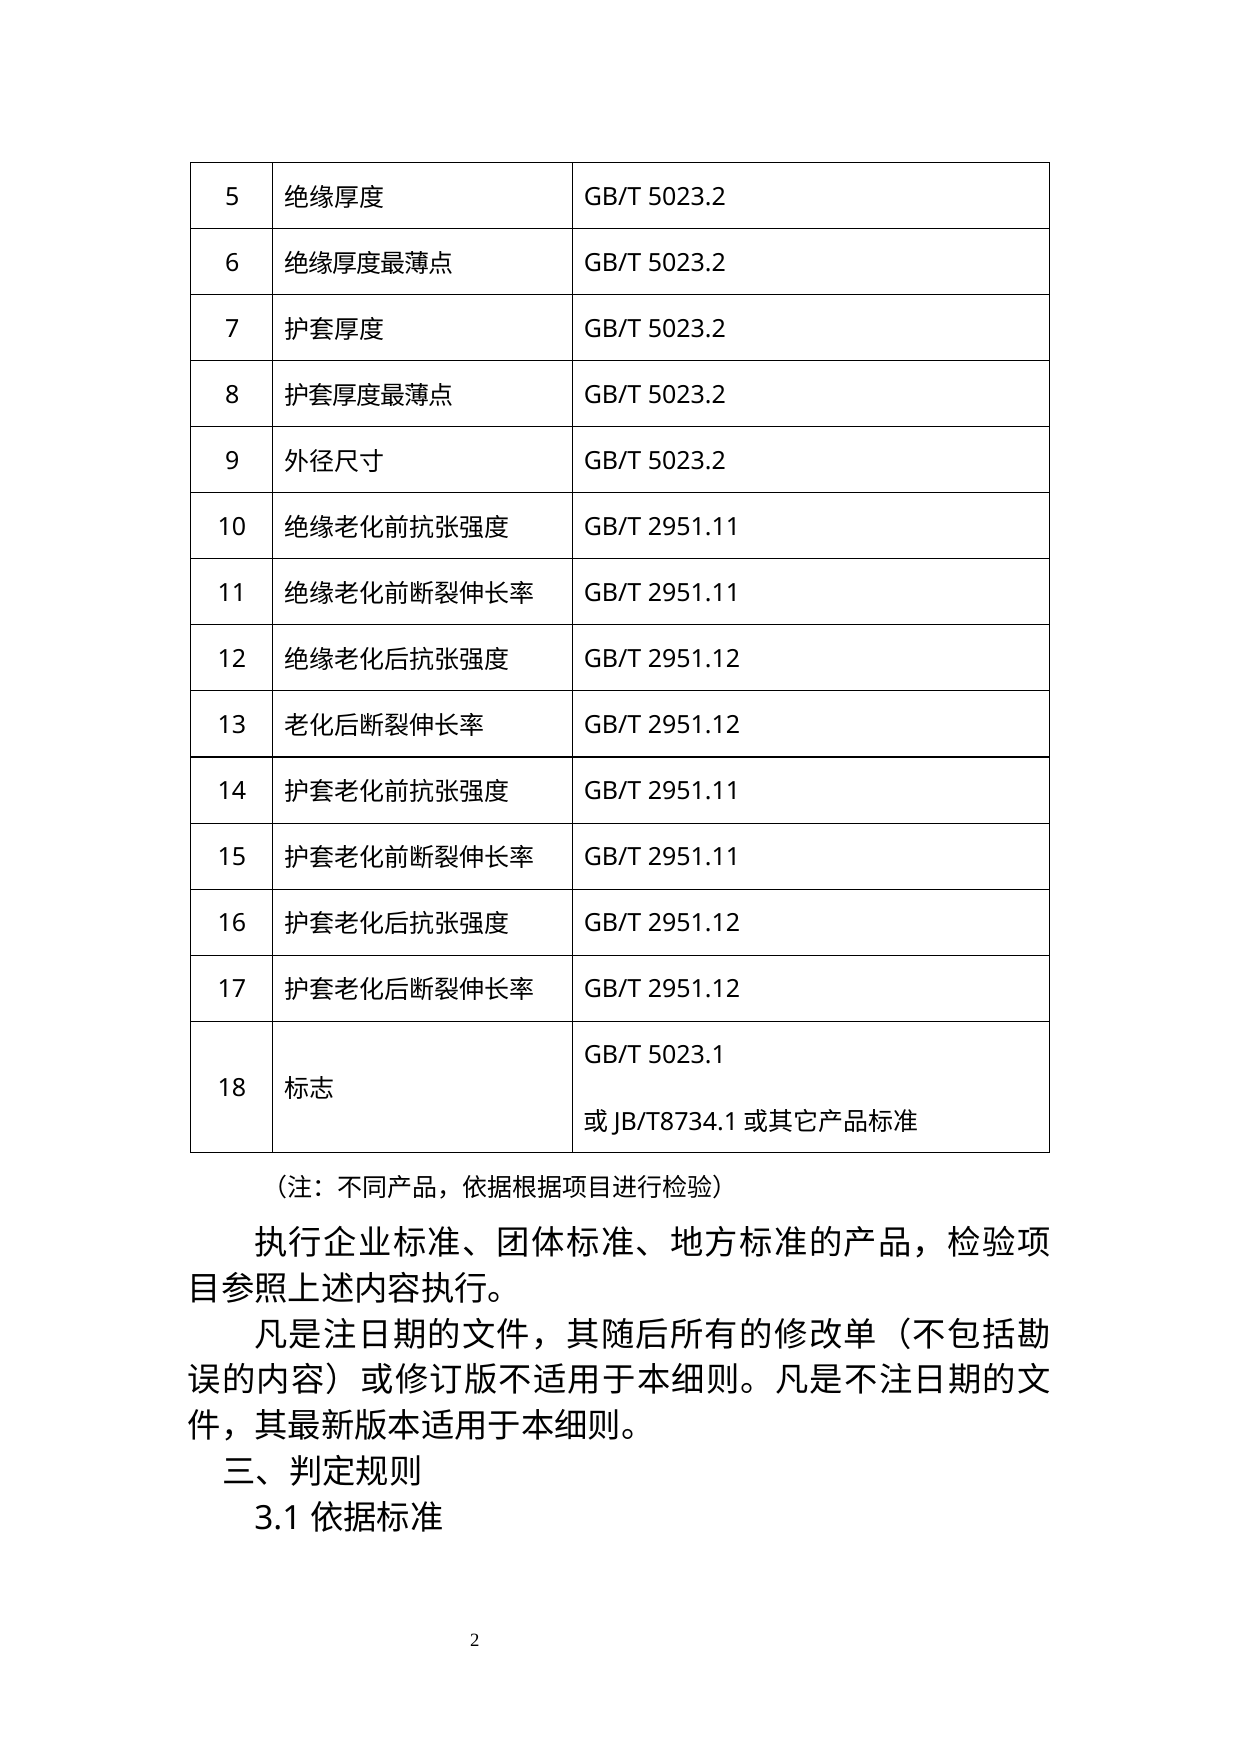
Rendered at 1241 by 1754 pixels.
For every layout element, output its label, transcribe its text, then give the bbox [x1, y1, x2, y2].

table_cell 绝缘老化前抗张强度 [273, 493, 572, 558]
table_cell 7 [191, 295, 272, 360]
table_cell GB/T 2951.12 [573, 691, 1049, 756]
table_cell GB/T 2951.11 [573, 559, 1049, 624]
table_cell 绝缘厚度 [273, 163, 572, 228]
table_cell GB/T 2951.11 [573, 493, 1049, 558]
text 执行企业标准、团体标准、地方标准的产品，检验项目参照上述内容执行。 [187, 1218, 1053, 1309]
table_cell 16 [191, 890, 272, 954]
table_cell GB/T 5023.2 [573, 361, 1049, 426]
table_cell GB/T 2951.12 [573, 890, 1049, 954]
table_cell 护套老化后断裂伸长率 [273, 956, 572, 1021]
table_cell 5 [191, 163, 272, 228]
table_cell 10 [191, 493, 272, 558]
list （注：不同产品，依据根据项目进行检验） [187, 1153, 1053, 1218]
table_cell 18 [191, 1022, 272, 1152]
table_cell 护套厚度最薄点 [273, 361, 572, 426]
table_cell 外径尺寸 [273, 427, 572, 492]
table_cell 8 [191, 361, 272, 426]
table_cell 绝缘厚度最薄点 [273, 229, 572, 294]
table_cell 老化后断裂伸长率 [273, 691, 572, 756]
table_cell 护套老化前断裂伸长率 [273, 824, 572, 888]
table_cell GB/T 5023.1 或JB/T8734.1或其它产品标准 [573, 1022, 1049, 1152]
text 三、判定规则 [187, 1447, 1053, 1493]
text 3.1 依据标准 [187, 1493, 1053, 1538]
table_cell GB/T 5023.2 [573, 229, 1049, 294]
table_cell GB/T 2951.11 [573, 824, 1049, 888]
table_cell GB/T 2951.12 [573, 625, 1049, 690]
table_cell GB/T 2951.12 [573, 956, 1049, 1021]
table_cell 标志 [273, 1022, 572, 1152]
table_cell 14 [191, 758, 272, 822]
table_cell GB/T 2951.11 [573, 758, 1049, 822]
table_cell 11 [191, 559, 272, 624]
table_cell 护套老化前抗张强度 [273, 758, 572, 822]
table_cell GB/T 5023.2 [573, 295, 1049, 360]
table_cell GB/T 5023.2 [573, 427, 1049, 492]
table_cell GB/T 5023.2 [573, 163, 1049, 228]
table_cell 9 [191, 427, 272, 492]
table_cell 13 [191, 691, 272, 756]
table_cell 6 [191, 229, 272, 294]
table_cell 12 [191, 625, 272, 690]
table_cell 绝缘老化后抗张强度 [273, 625, 572, 690]
table_cell 15 [191, 824, 272, 888]
table_cell 护套老化后抗张强度 [273, 890, 572, 954]
text 凡是注日期的文件，其随后所有的修改单（不包括勘误的内容）或修订版不适用于本细则。凡是不注日期的文件，其最新版本适用于本细则。 [187, 1309, 1053, 1447]
table_cell 绝缘老化前断裂伸长率 [273, 559, 572, 624]
table_cell 护套厚度 [273, 295, 572, 360]
table_cell 17 [191, 956, 272, 1021]
